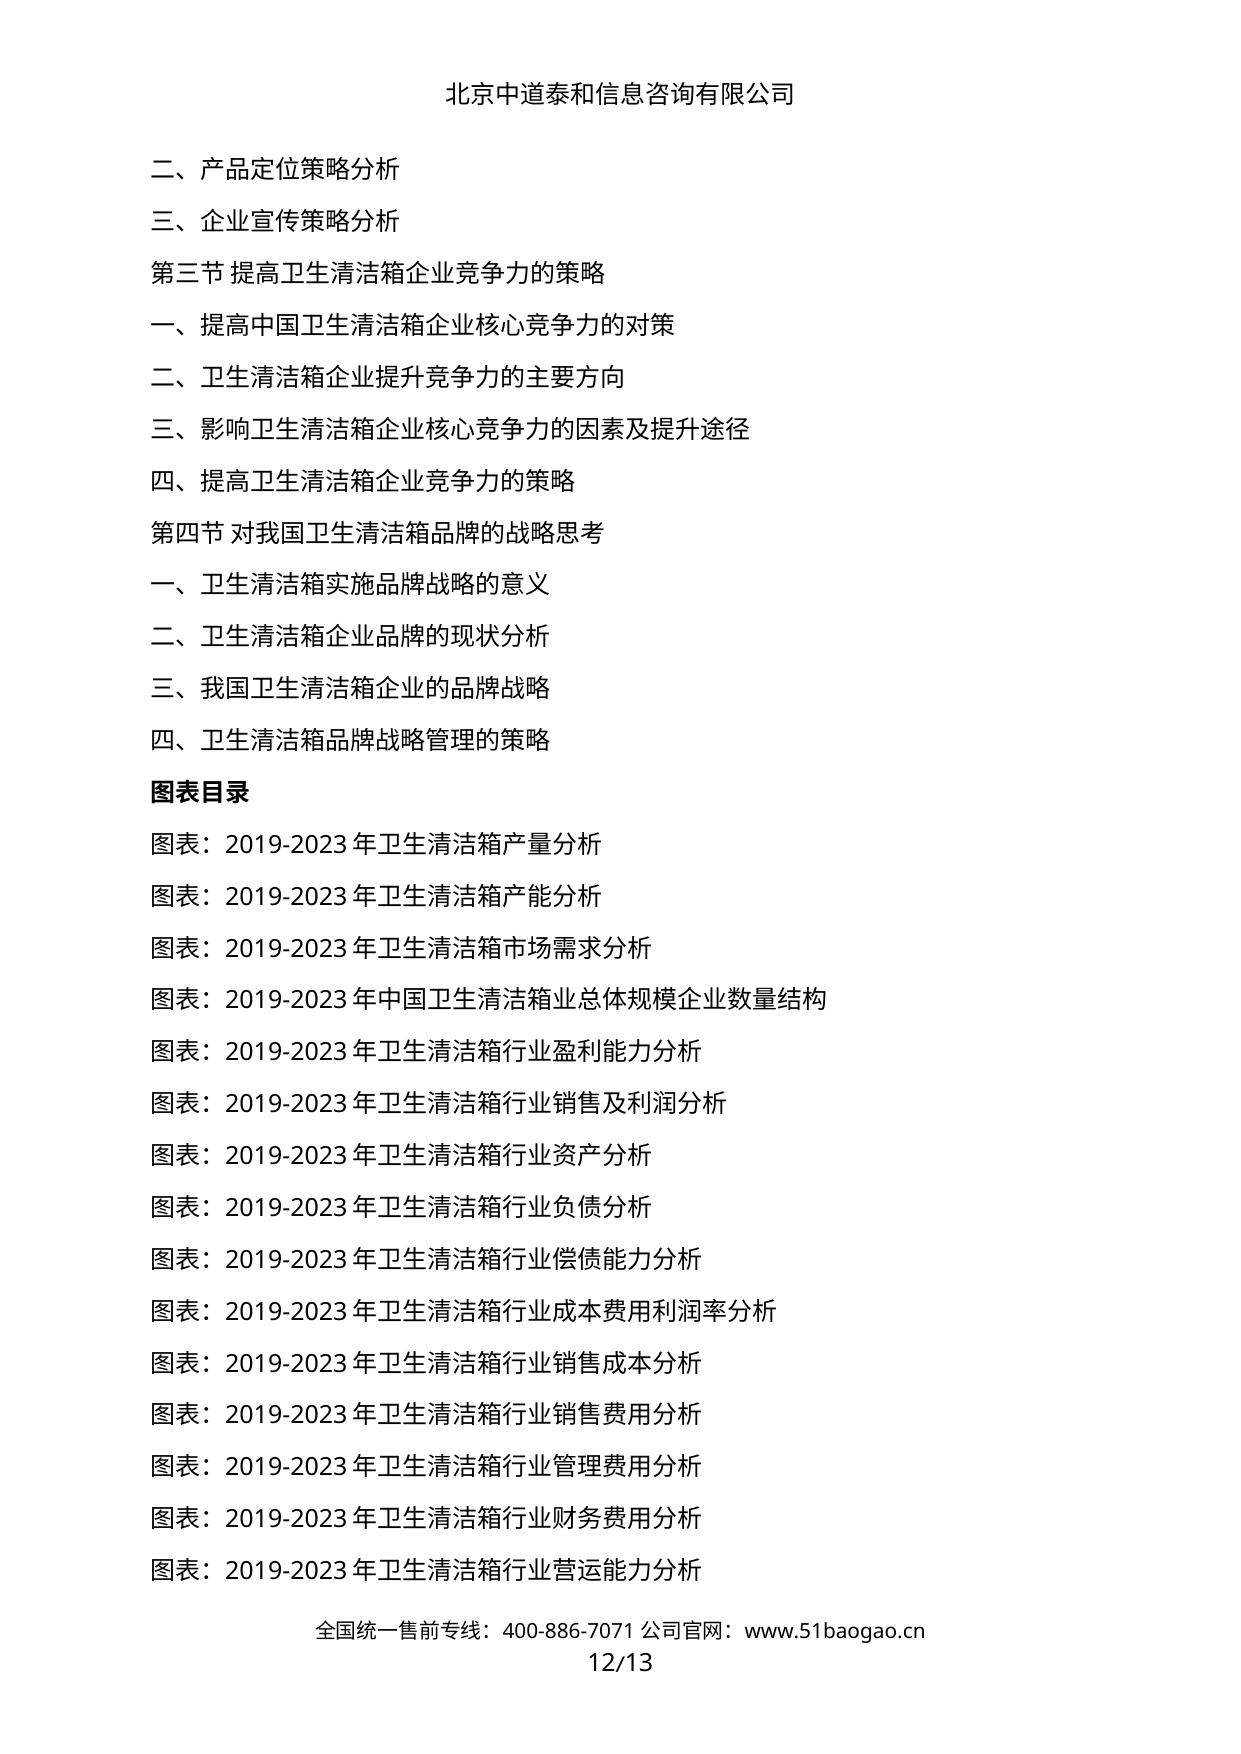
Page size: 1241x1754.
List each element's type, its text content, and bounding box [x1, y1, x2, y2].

text 图表：2019-2023年卫生清洁箱行业管理费用分析 [150, 1447, 1090, 1483]
text 图表：2019-2023年卫生清洁箱行业负债分析 [150, 1187, 1090, 1224]
text 图表：2019-2023年卫生清洁箱行业营运能力分析 [150, 1551, 1090, 1587]
text 图表目录 [150, 772, 1090, 809]
text 二、卫生清洁箱企业品牌的现状分析 [150, 617, 1090, 653]
text 图表：2019-2023年卫生清洁箱市场需求分析 [150, 928, 1090, 964]
text 图表：2019-2023年中国卫生清洁箱业总体规模企业数量结构 [150, 980, 1090, 1016]
text 四、提高卫生清洁箱企业竞争力的策略 [150, 461, 1090, 497]
text 图表：2019-2023年卫生清洁箱行业偿债能力分析 [150, 1239, 1090, 1276]
text 四、卫生清洁箱品牌战略管理的策略 [150, 721, 1090, 757]
text 图表：2019-2023年卫生清洁箱行业财务费用分析 [150, 1499, 1090, 1535]
text 图表：2019-2023年卫生清洁箱产能分析 [150, 876, 1090, 912]
text 第四节 对我国卫生清洁箱品牌的战略思考 [150, 513, 1090, 549]
text 二、卫生清洁箱企业提升竞争力的主要方向 [150, 357, 1090, 394]
text 三、影响卫生清洁箱企业核心竞争力的因素及提升途径 [150, 409, 1090, 446]
text 一、提高中国卫生清洁箱企业核心竞争力的对策 [150, 306, 1090, 342]
text 图表：2019-2023年卫生清洁箱产量分析 [150, 824, 1090, 861]
text 一、卫生清洁箱实施品牌战略的意义 [150, 565, 1090, 601]
text 图表：2019-2023年卫生清洁箱行业成本费用利润率分析 [150, 1291, 1090, 1327]
text 图表：2019-2023年卫生清洁箱行业销售费用分析 [150, 1395, 1090, 1431]
text 图表：2019-2023年卫生清洁箱行业资产分析 [150, 1136, 1090, 1172]
text 三、企业宣传策略分析 [150, 202, 1090, 238]
text 图表：2019-2023年卫生清洁箱行业盈利能力分析 [150, 1032, 1090, 1068]
text 第三节 提高卫生清洁箱企业竞争力的策略 [150, 254, 1090, 290]
text 图表：2019-2023年卫生清洁箱行业销售及利润分析 [150, 1084, 1090, 1120]
text 图表：2019-2023年卫生清洁箱行业销售成本分析 [150, 1343, 1090, 1379]
text 三、我国卫生清洁箱企业的品牌战略 [150, 669, 1090, 705]
text 二、产品定位策略分析 [150, 150, 1090, 186]
